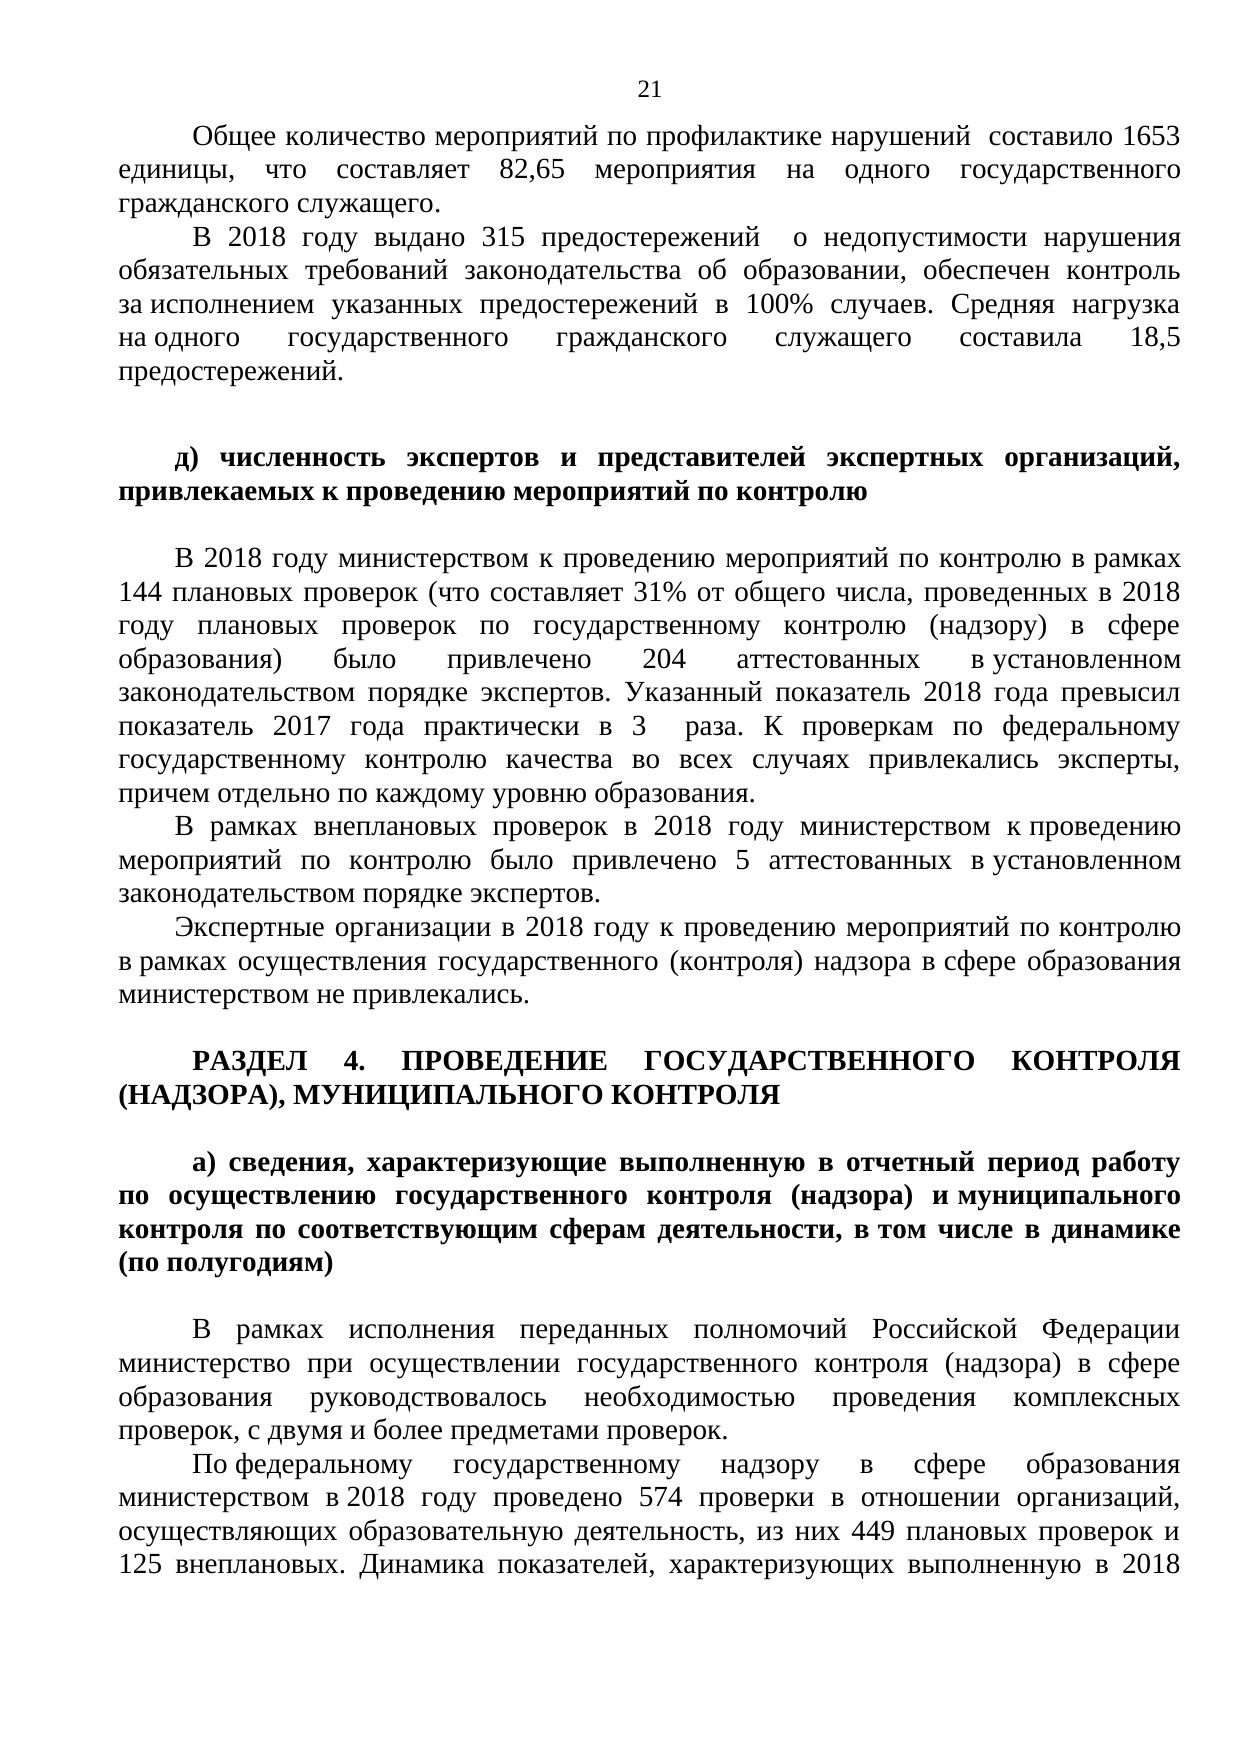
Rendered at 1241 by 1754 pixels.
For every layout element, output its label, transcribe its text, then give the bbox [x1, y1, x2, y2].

text д) численность экспертов и представителей экспертных организаций, привлекаемых к проведению мероприятий по контролю [118, 439, 1181, 507]
text В 2018 году министерством к проведению мероприятий по контролю в рамках 144 плановых проверок (что составляет 31% от общего числа, проведенных в 2018 году плановых проверок по государственному контролю (надзору) в сфере образования) было привлечено 204 аттестованных в установленном законодательством порядке экспертов. Указанный показатель 2018 года превысил показатель 2017 года практически в 3 раза. К проверкам по федеральному государственному контролю качества во всех случаях привлекались эксперты, причем отдельно по каждому уровню образования. [118, 540, 1181, 808]
text В 2018 году выдано 315 предостережений о недопустимости нарушения обязательных требований законодательства об образовании, обеспечен контроль за исполнением указанных предостережений в 100% случаев. Средняя нагрузка на одного государственного гражданского служащего составила 18,5 предостережений. [118, 219, 1181, 386]
text Общее количество мероприятий по профилактике нарушений составило 1653 единицы, что составляет 82,65 мероприятия на одного государственного гражданского служащего. [118, 118, 1181, 219]
text а) сведения, характеризующие выполненную в отчетный период работу по осуществлению государственного контроля (надзора) и муниципального контроля по соответствующим сферам деятельности, в том числе в динамике (по полугодиям) [118, 1144, 1181, 1278]
text РАЗДЕЛ 4. ПРОВЕДЕНИЕ ГОСУДАРСТВЕННОГО КОНТРОЛЯ (НАДЗОРА), МУНИЦИПАЛЬНОГО КОНТРОЛЯ [118, 1043, 1181, 1110]
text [118, 1446, 1181, 1580]
text В рамках внеплановых проверок в 2018 году министерством к проведению мероприятий по контролю было привлечено 5 аттестованных в установленном законодательством порядке экспертов. [118, 808, 1181, 909]
text Экспертные организации в 2018 году к проведению мероприятий по контролю в рамках осуществления государственного (контроля) надзора в сфере образования министерством не привлекались. [118, 909, 1181, 1010]
text В рамках исполнения переданных полномочий Российской Федерации министерство при осуществлении государственного контроля (надзора) в сфере образования руководствовалось необходимостью проведения комплексных проверок, с двумя и более предметами проверок. [118, 1312, 1181, 1446]
